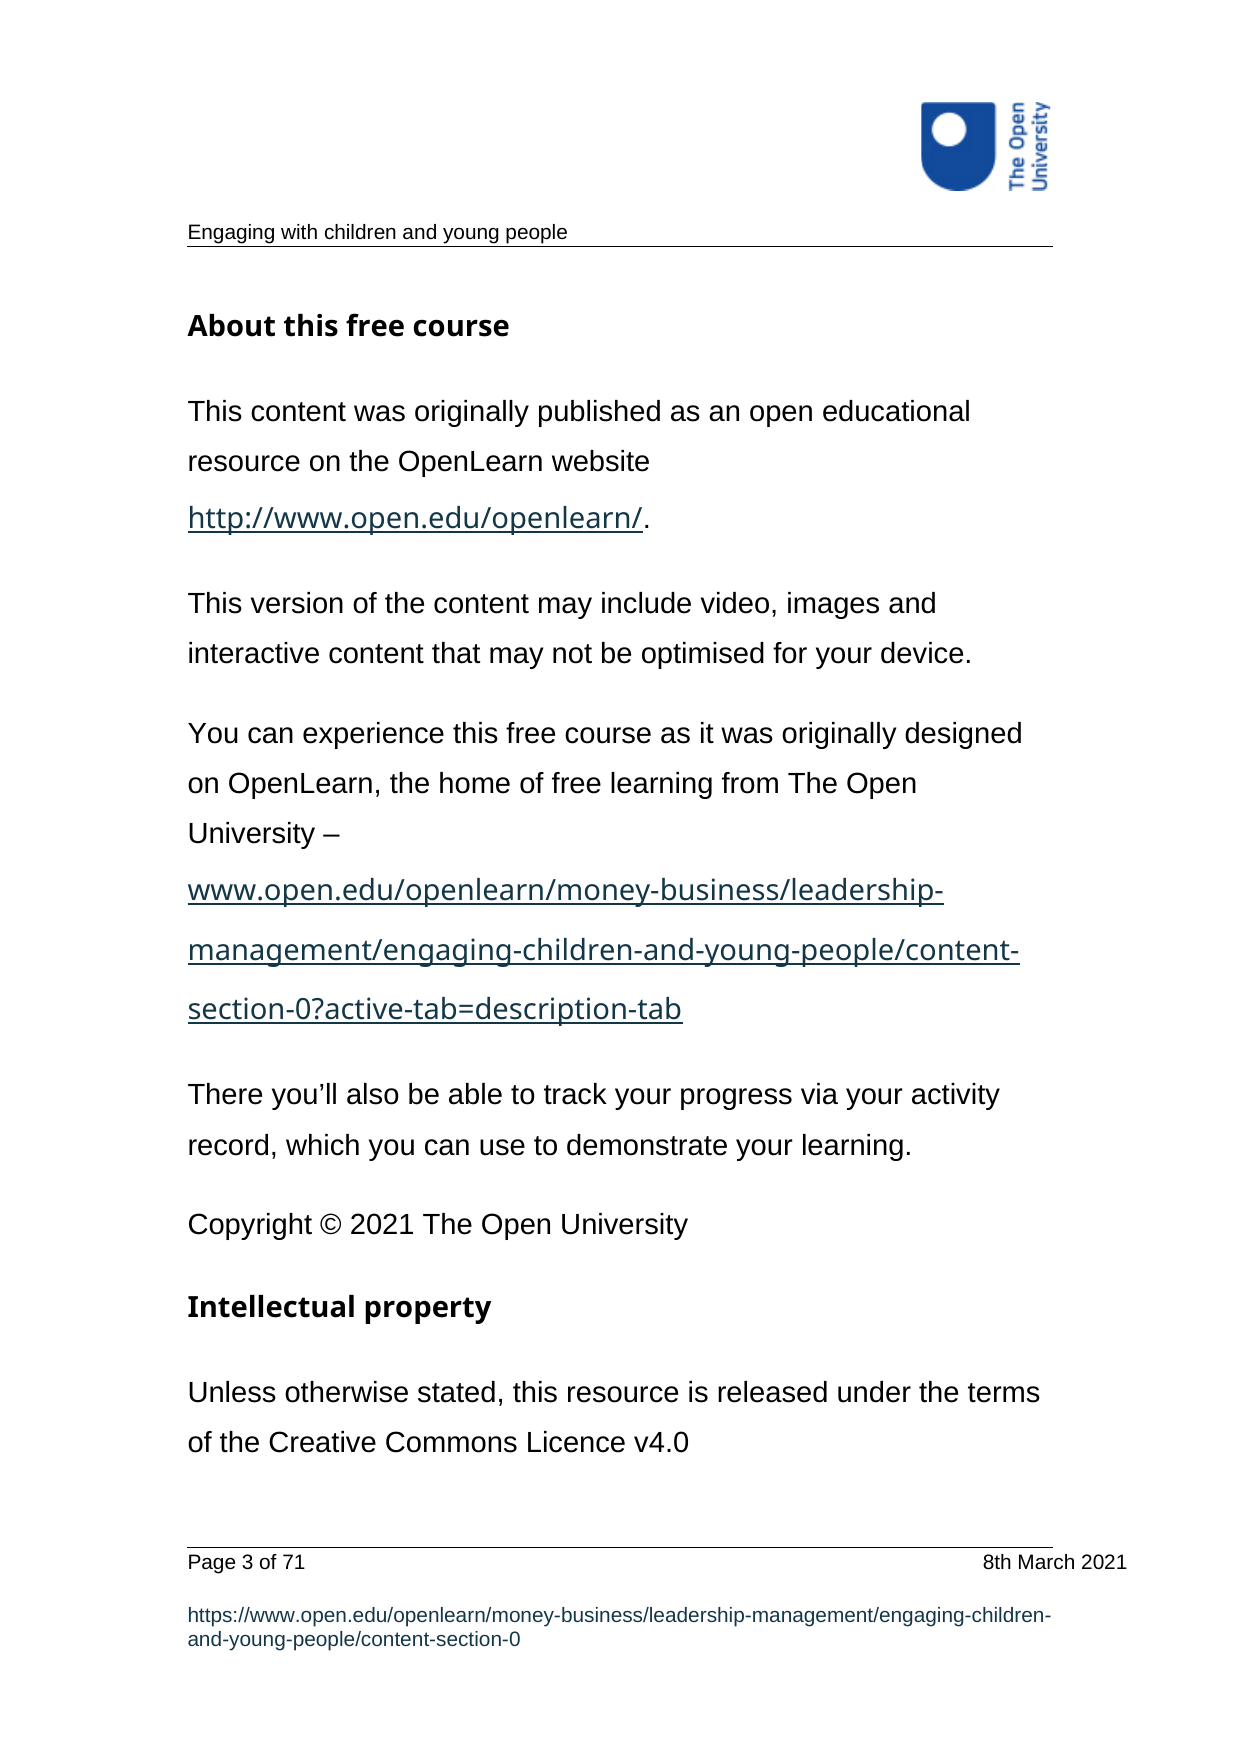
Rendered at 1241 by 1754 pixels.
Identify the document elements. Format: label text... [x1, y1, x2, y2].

text This content was originally published as an open educational resource on the OpenLearn website http://www.open.edu/openlearn/. [187, 394, 1053, 537]
text About this free course [187, 305, 1053, 345]
text You can experience this free course as it was originally designed on OpenLearn, the home of free learning from The Open University – www.open.edu/openlearn/money-business/leadership-management/engaging-children-and-young-people/content-section-0?active-tab=description-tab [187, 716, 1053, 1028]
text Copyright © 2021 The Open University [187, 1207, 1053, 1241]
text Intellectual property [187, 1287, 1053, 1326]
text There you’ll also be able to track your progress via your activity record, which you can use to demonstrate your learning. [187, 1077, 1053, 1161]
text This version of the content may include video, images and interactive content that may not be optimised for your device. [187, 586, 1053, 670]
picture [921, 102, 1052, 191]
